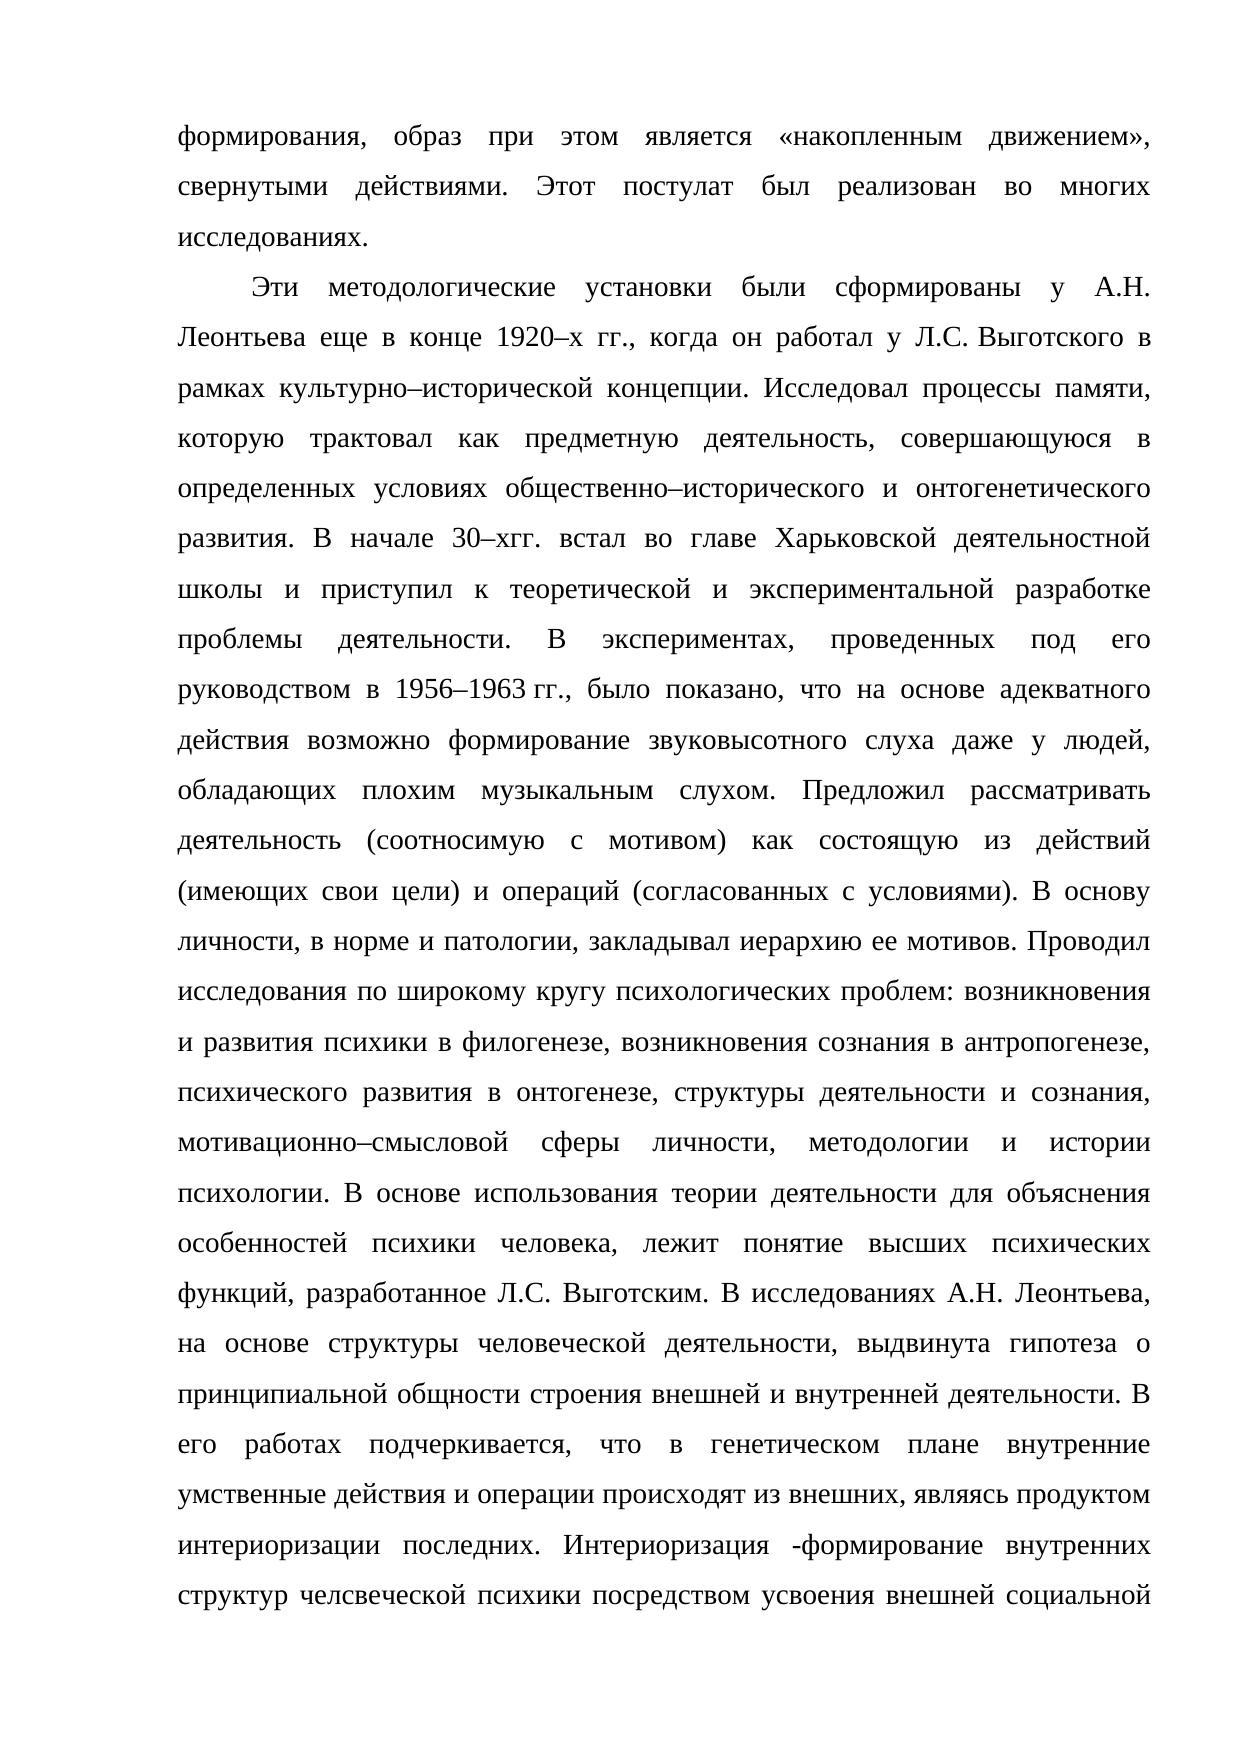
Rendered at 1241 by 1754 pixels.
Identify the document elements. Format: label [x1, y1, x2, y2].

text [177, 269, 1152, 1611]
text [177, 118, 1152, 252]
